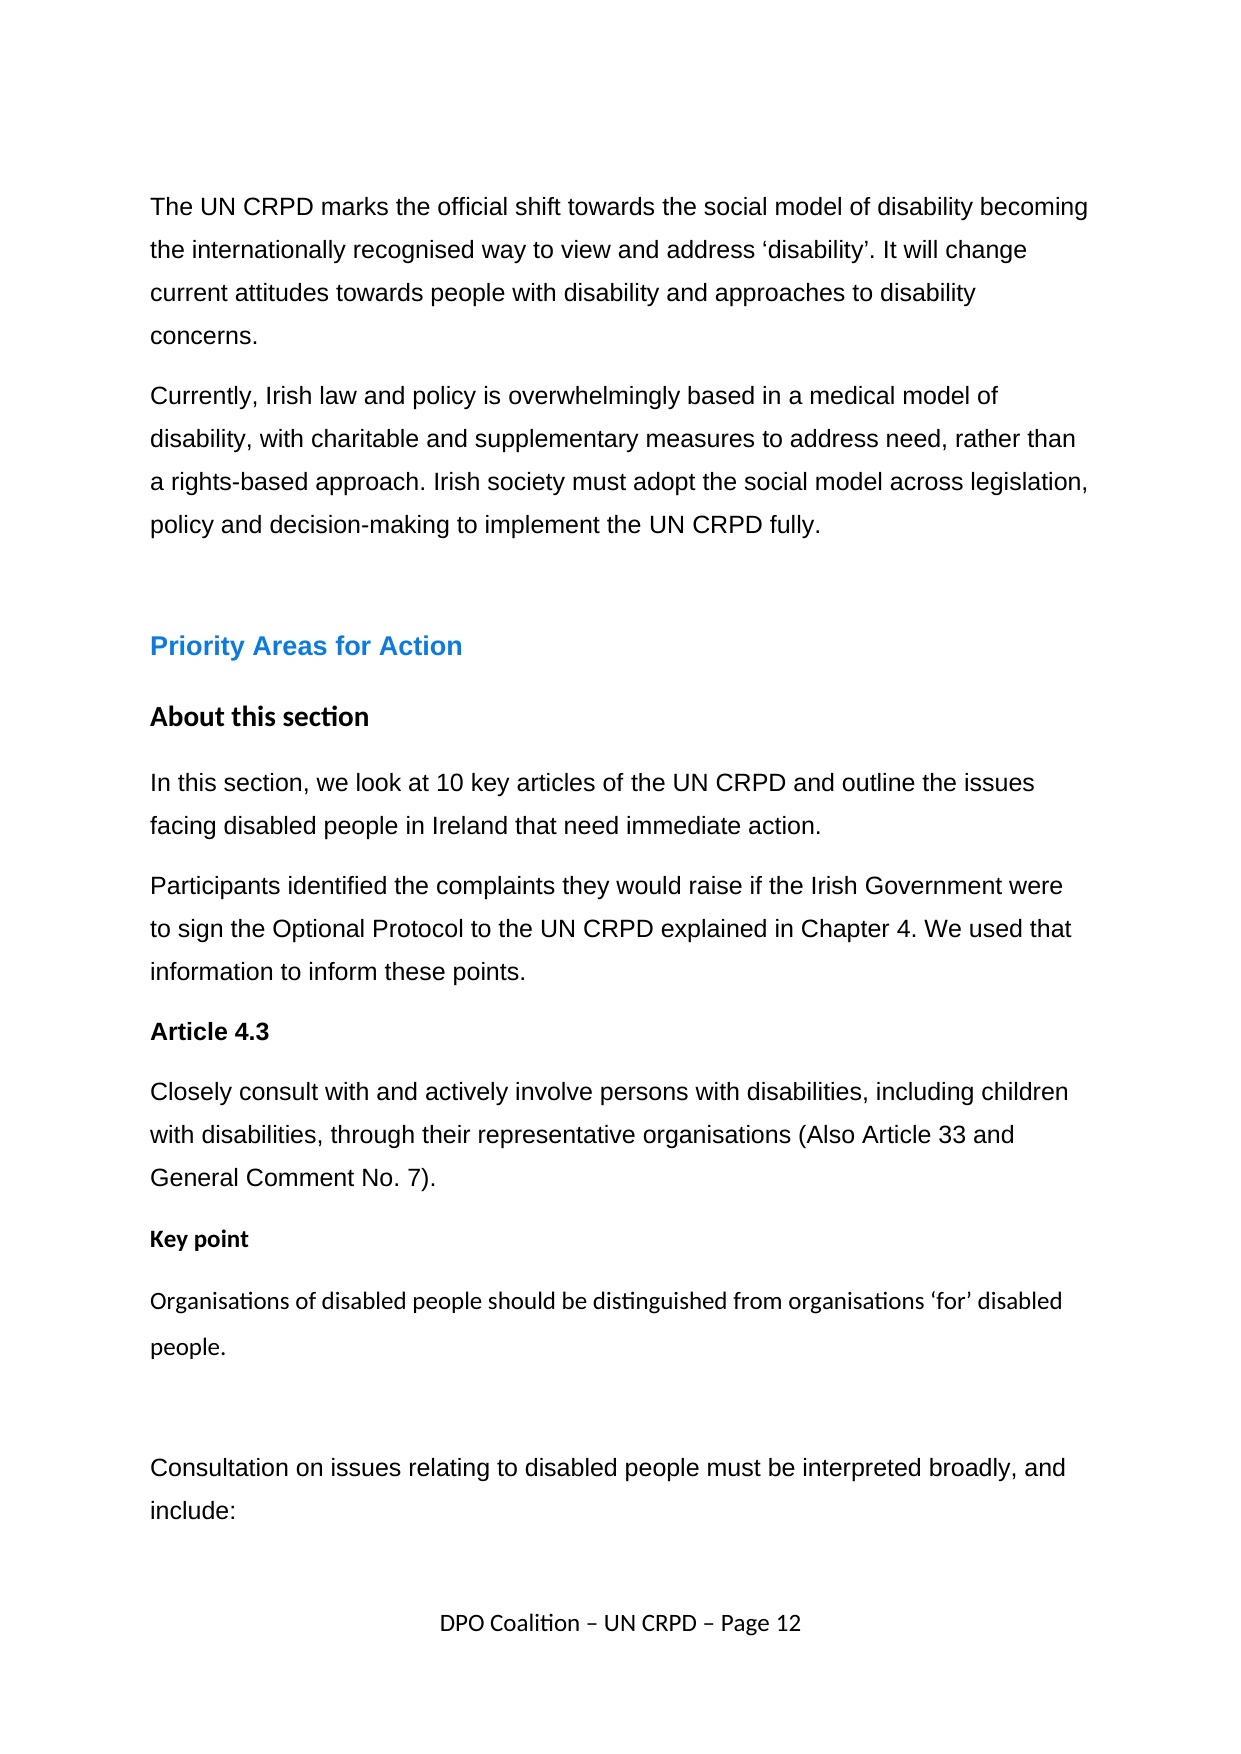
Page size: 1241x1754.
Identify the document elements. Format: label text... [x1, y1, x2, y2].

text Currently, Irish law and policy is overwhelmingly based in a medical model of disability, with charitable and supplementary measures to address need, rather than a rights-based approach. Irish society must adopt the social model across legislation, policy and decision-making to implement the UN CRPD fully. [150, 381, 1090, 539]
text Organisations of disabled people should be distinguished from organisations ‘for’ disabled people. [150, 1285, 1090, 1361]
text In this section, we look at 10 key articles of the UN CRPD and outline the issues facing disabled people in Ireland that need immediate action. [150, 768, 1090, 840]
text Participants identified the complaints they would raise if the Irish Government were to sign the Optional Protocol to the UN CRPD explained in Chapter 4. We used that information to inform these points. [150, 871, 1090, 986]
text Closely consult with and actively involve persons with disabilities, including children with disabilities, through their representative organisations (Also Article 33 and General Comment 7). [150, 1077, 1090, 1192]
text Article 4.3 [150, 1017, 1090, 1046]
text About this section [150, 698, 1090, 733]
text Consultation on issues relating to disabled people must be interpreted broadly, and include: [150, 1453, 1090, 1525]
text Key point [150, 1223, 1090, 1253]
subtitle Priority Areas for Action [150, 630, 1090, 661]
text The UN CRPD marks the official shift towards the social model of disability becoming the internationally recognised way to view and address ‘disability’. It will change current attitudes towards people with disability and approaches to disability concerns. [150, 192, 1090, 350]
